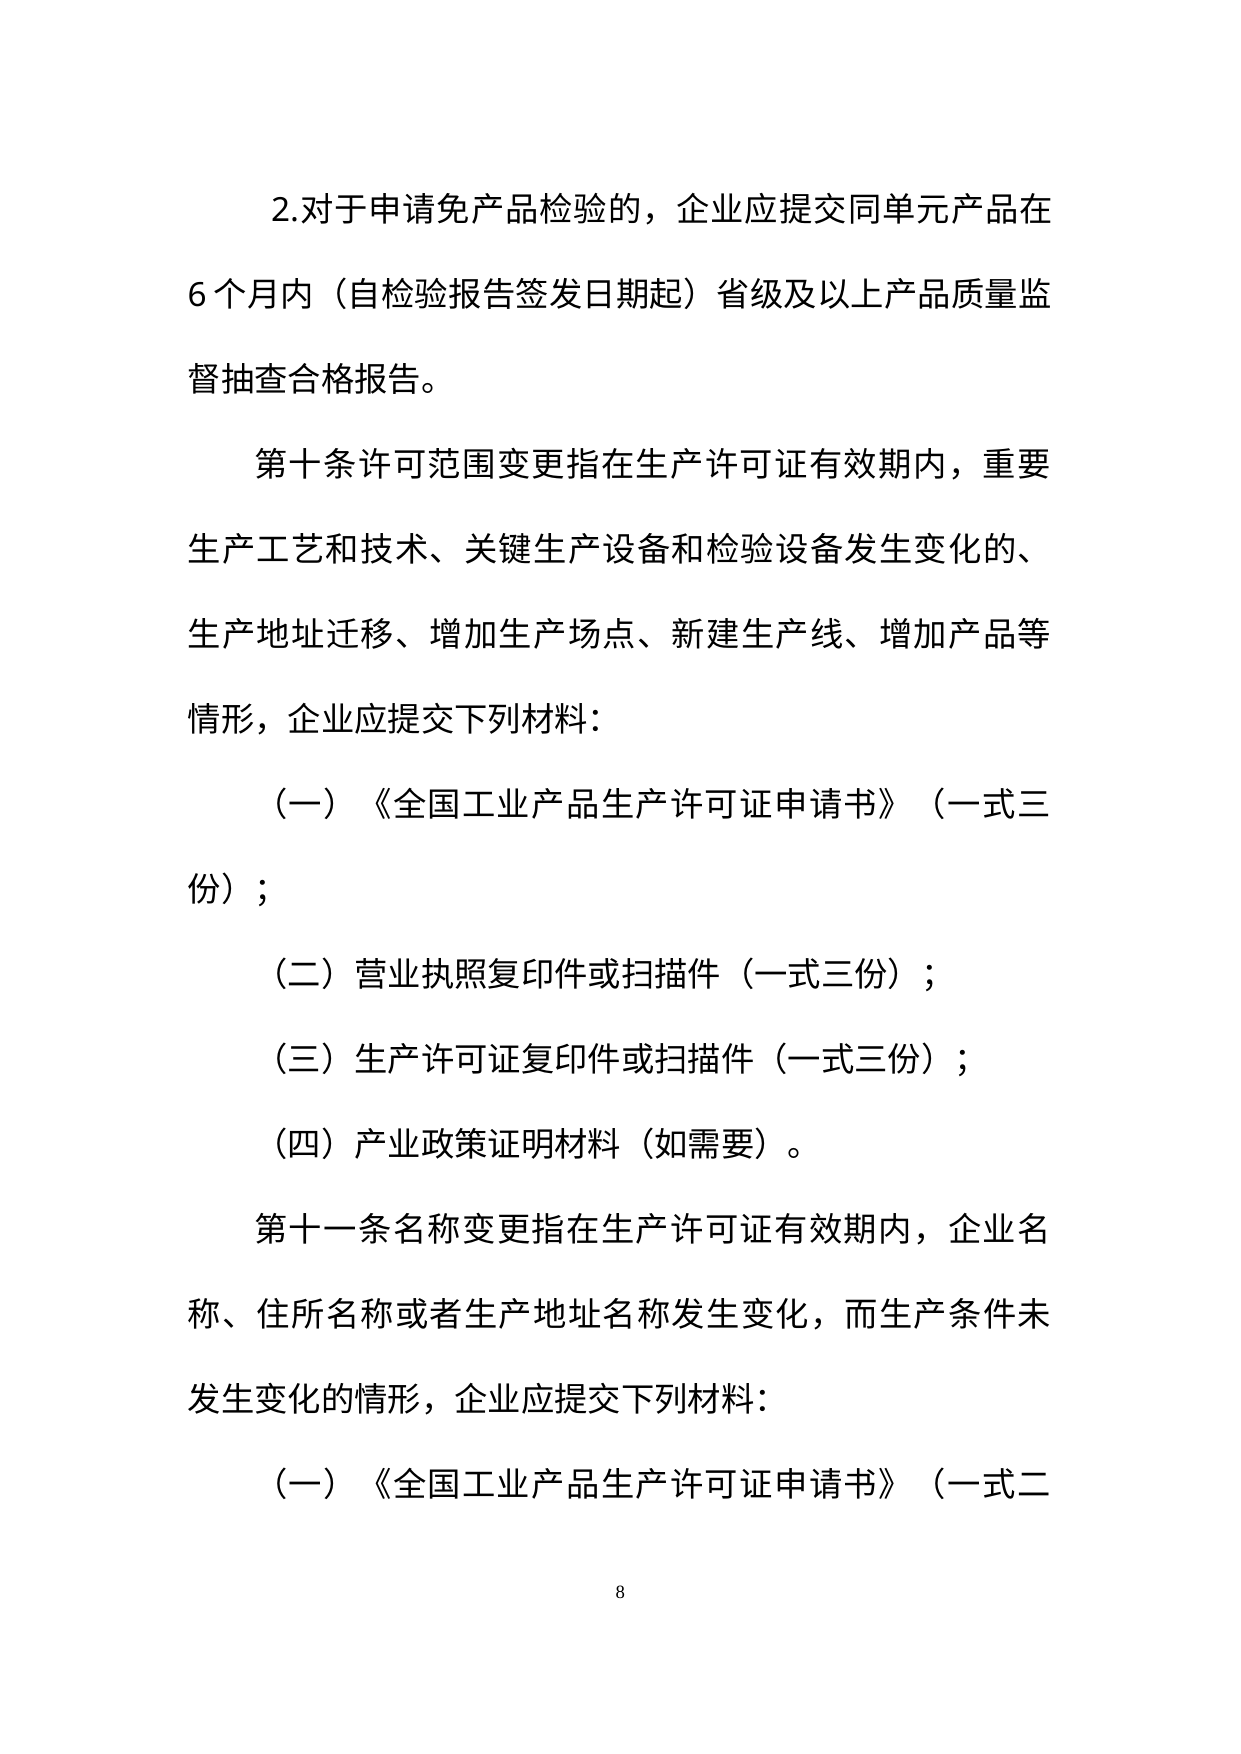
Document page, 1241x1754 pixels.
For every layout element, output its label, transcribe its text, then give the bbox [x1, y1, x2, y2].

text （三）生产许可证复印件或扫描件（一式三份）； [187, 1014, 1053, 1099]
text 2.对于申请免产品检验的，企业应提交同单元产品在6个月内（自检验报告签发日期起）省级及以上产品质量监督抽查合格报告。 [187, 164, 1053, 419]
text （四）产业政策证明材料（如需要）。 [187, 1099, 1053, 1184]
text （二）营业执照复印件或扫描件（一式三份）； [187, 929, 1053, 1014]
text 第十条许可范围变更指在生产许可证有效期内，重要生产工艺和技术、关键生产设备和检验设备发生变化的、生产地址迁移、增加生产场点、新建生产线、增加产品等情形，企业应提交下列材料： [187, 419, 1053, 759]
text 第十一条名称变更指在生产许可证有效期内，企业名称、住所名称或者生产地址名称发生变化，而生产条件未发生变化的情形，企业应提交下列材料： [187, 1184, 1053, 1439]
text （一）《全国工业产品生产许可证申请书》（一式三份）； [187, 759, 1053, 929]
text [187, 1439, 1053, 1524]
